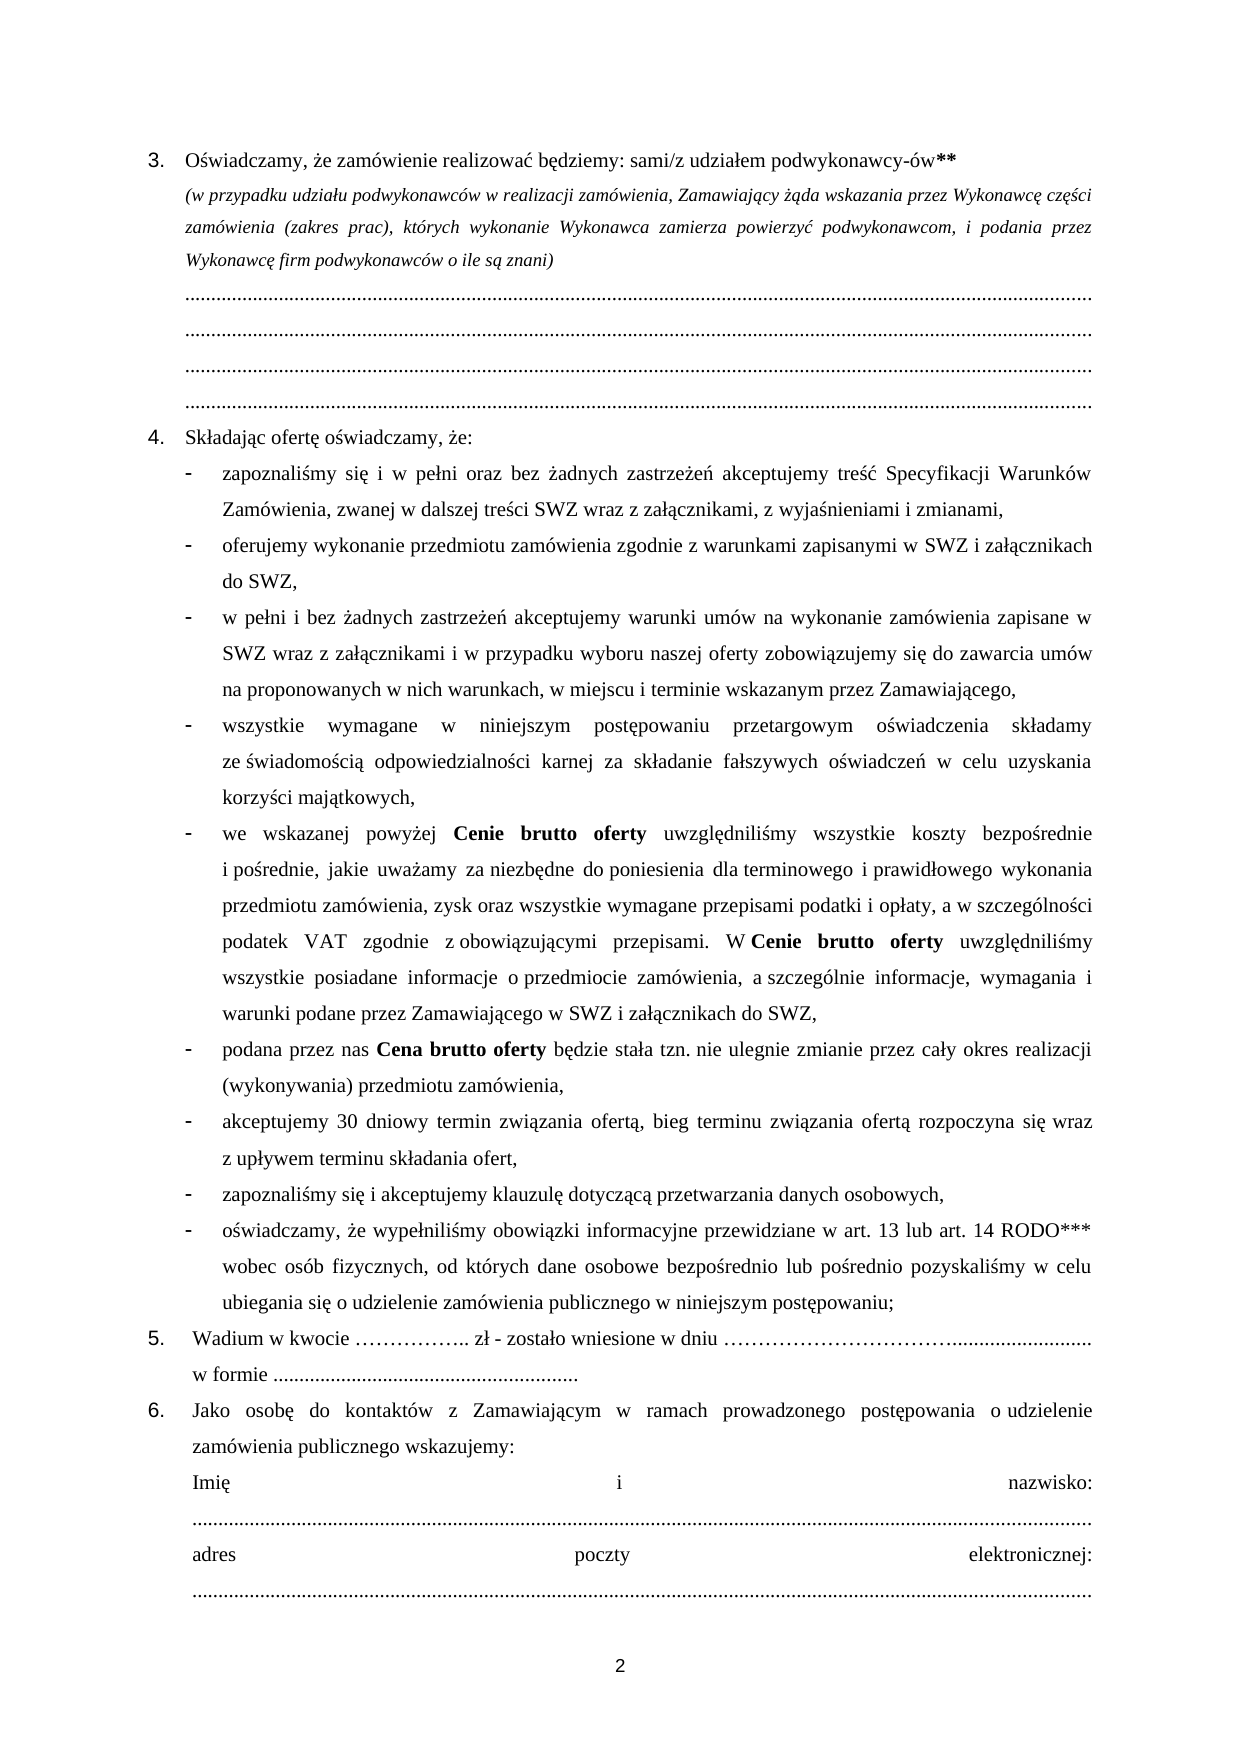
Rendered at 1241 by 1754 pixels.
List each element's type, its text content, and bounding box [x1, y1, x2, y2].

text adres poczty elektronicznej: [192, 1542, 1093, 1602]
list w pełni i bez żadnych zastrzeżeń akceptujemy warunki umów na wykonanie zamówienia zapisane w SWZ wraz z załącznikami i w przypadku wyboru naszej oferty zobowiązujemy się do zawarcia umów na proponowanych w nich warunkach, w miejscu i terminie wskazanym przez Zamawiającego, [185, 605, 1093, 701]
list Składając ofertę oświadczamy, że: [148, 424, 1093, 449]
list wszystkie wymagane w niniejszym postępowaniu przetargowym oświadczenia składamy ze świadomością odpowiedzialności karnej za składanie fałszywych oświadczeń w celu uzyskania korzyści majątkowych, [185, 713, 1093, 809]
list oświadczamy, że wypełniliśmy obowiązki informacyjne przewidziane w art. 13 lub art. 14 RODO*** wobec osób fizycznych, od których dane osobowe bezpośrednio lub pośrednio pozyskaliśmy w celu ubiegania się o udzielenie zamówienia publicznego w niniejszym postępowaniu; [185, 1218, 1093, 1314]
text Imię i nazwisko: [192, 1470, 1093, 1530]
list Oświadczamy, że zamówienie realizować będziemy: sami/z udziałem podwykonawcy-ów** [148, 148, 1093, 172]
list akceptujemy 30 dniowy termin związania ofertą, bieg terminu związania ofertą rozpoczyna się wraz z upływem terminu składania ofert, [185, 1109, 1093, 1169]
list podana przez nas Cena brutto oferty będzie stała tzn. nie ulegnie zmianie przez cały okres realizacji (wykonywania) przedmiotu zamówienia, [185, 1037, 1093, 1097]
list Wadium w kwocie …………….. zł - zostało wniesione w dniu ……………………………. w formie [148, 1326, 1093, 1386]
list zapoznaliśmy się i w pełni oraz bez żadnych zastrzeżeń akceptujemy treść Specyfikacji Warunków Zamówienia, zwanej w dalszej treści SWZ wraz z załącznikami, z wyjaśnieniami i zmianami, [185, 461, 1093, 521]
list Jako osobę do kontaktów z Zamawiającym w ramach prowadzonego postępowania o udzielenie zamówienia publicznego wskazujemy: [148, 1398, 1093, 1458]
list zapoznaliśmy się i akceptujemy klauzulę dotyczącą przetwarzania danych osobowych, [185, 1182, 1093, 1206]
text (w przypadku udziału podwykonawców w realizacji zamówienia, Zamawiający żąda wskazania przez Wykonawcę części zamówienia (zakres prac), których wykonanie Wykonawca zamierza powierzyć podwykonawcom, i podania przez Wykonawcę firm podwykonawców o ile są znani) [185, 184, 1093, 270]
list oferujemy wykonanie przedmiotu zamówienia zgodnie z warunkami zapisanymi w SWZ i załącznikach do SWZ, [185, 533, 1093, 593]
list we wskazanej powyżej Cenie brutto oferty uwzględniliśmy wszystkie koszty bezpośrednie i pośrednie, jakie uważamy za niezbędne do poniesienia dla terminowego i prawidłowego wykonania przedmiotu zamówienia, zysk oraz wszystkie wymagane przepisami podatki i opłaty, a w szczególności podatek VAT zgodnie z obowiązującymi przepisami. W Cenie brutto oferty uwzględniliśmy wszystkie posiadane informacje o przedmiocie zamówienia, a szczególnie informacje, wymagania i warunki podane przez Zamawiającego w SWZ i załącznikach do SWZ, [185, 821, 1093, 1025]
